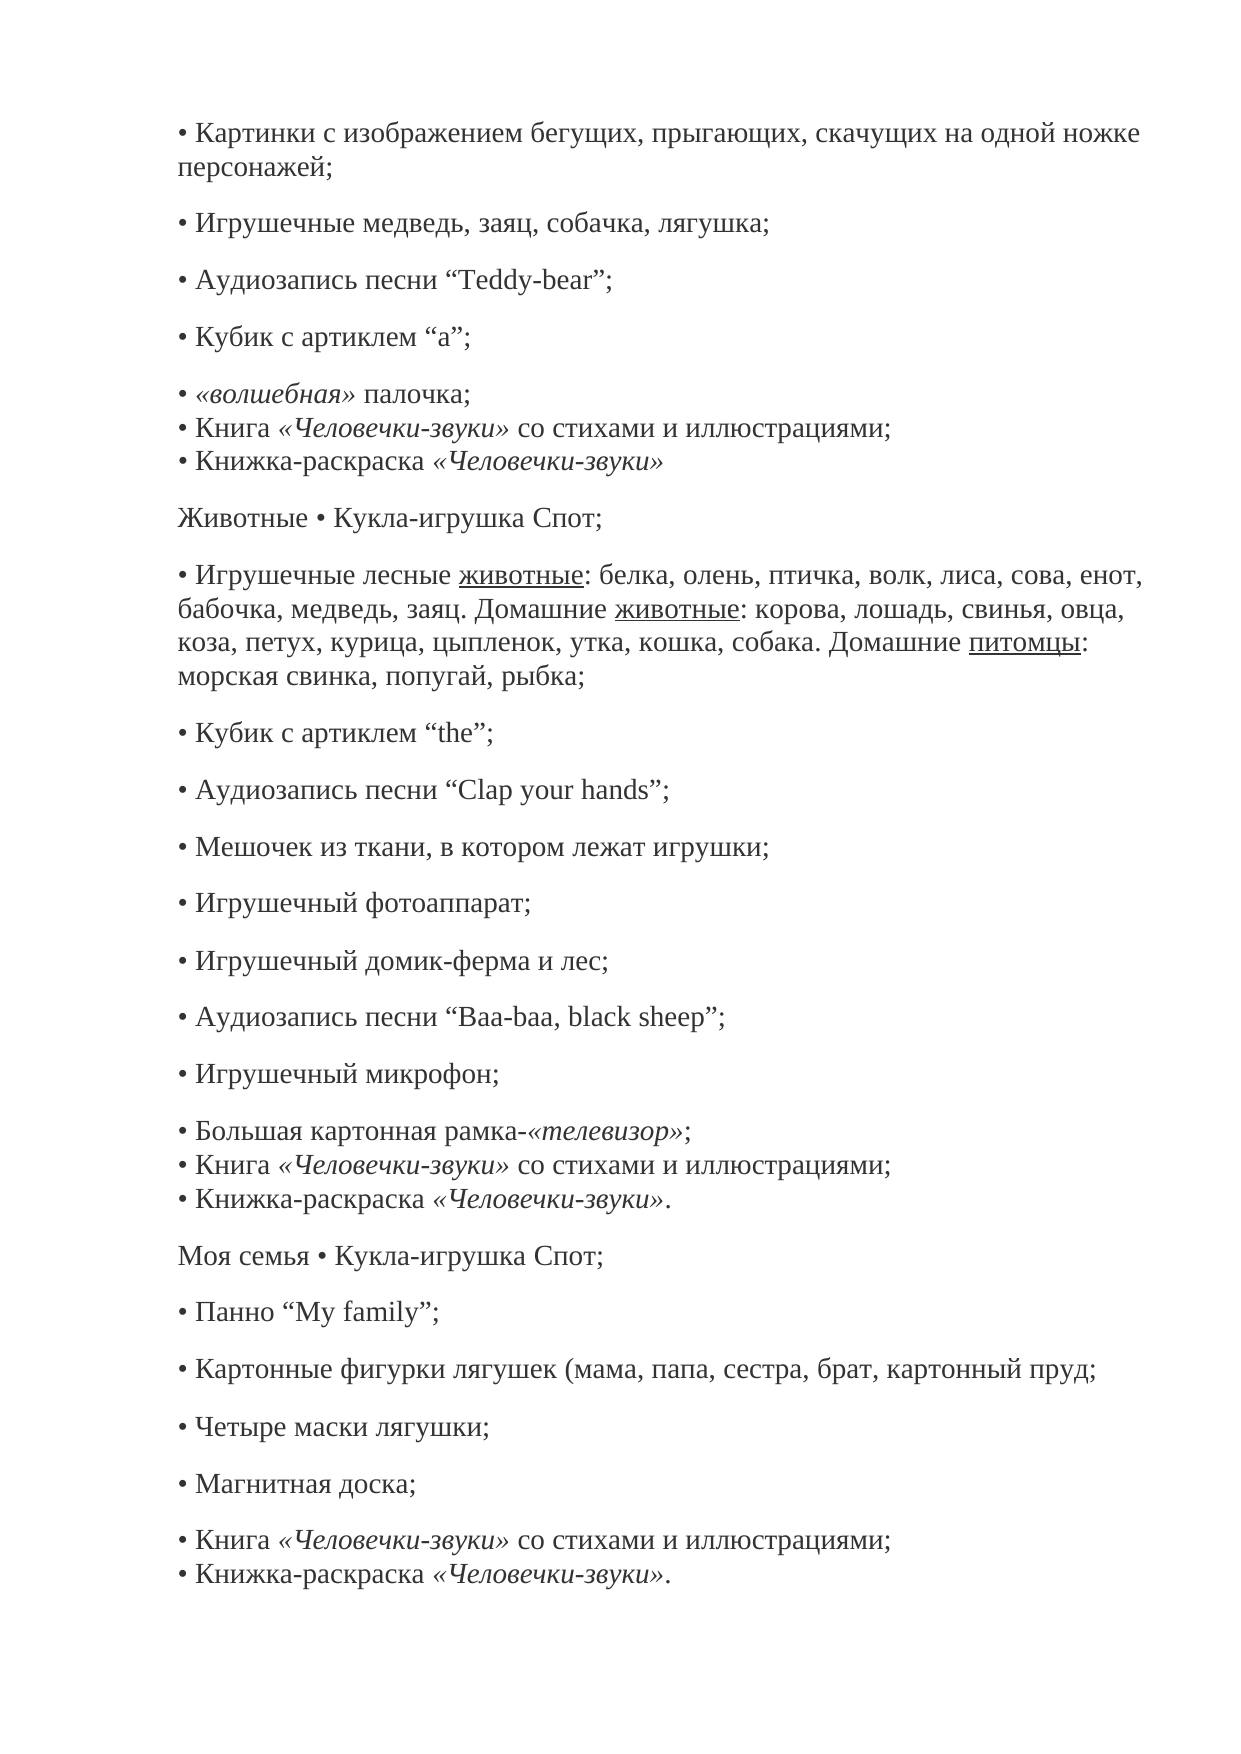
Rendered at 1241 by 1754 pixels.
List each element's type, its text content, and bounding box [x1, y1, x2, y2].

list Книжка-раскраска «Человечки-звуки». [177, 1556, 1182, 1590]
list Аудиозапись песни “Teddy-bear”; [177, 262, 1182, 296]
list Игрушечный микрофон; [177, 1057, 1182, 1090]
list «волшебная» палочка; [177, 376, 1182, 410]
list Игрушечные медведь, заяц, собачка, лягушка; [177, 205, 1182, 239]
list Аудиозапись песни “Baa-baa, black sheep”; [177, 999, 1182, 1033]
list Книжка-раскраска «Человечки-звуки». Моя семья • Кукла-игрушка Спот; [177, 1181, 672, 1271]
list Мешочек из ткани, в котором лежат игрушки; [177, 829, 1182, 862]
list Аудиозапись песни “Clap your hands”; [177, 772, 1182, 805]
list Книга «Человечки-звуки» со стихами и иллюстрациями; [177, 1147, 1182, 1181]
list Игрушечный домик-ферма и лес; [177, 943, 1182, 976]
list Четыре маски лягушки; [177, 1409, 1182, 1442]
list Панно “My family”; [177, 1295, 1182, 1328]
list Большая картонная рамка-«телевизор»; [177, 1114, 1182, 1147]
list Кубик с артиклем “a”; [177, 319, 1182, 352]
list Книга «Человечки-звуки» со стихами и иллюстрациями; [177, 1523, 1182, 1556]
list Игрушечный фотоаппарат; [177, 886, 1182, 919]
list Книжка-раскраска «Человечки-звуки» [177, 443, 1182, 477]
list Кубик с артиклем “the”; [177, 715, 1182, 748]
text Животные • Кукла-игрушка Спот; [177, 500, 1182, 534]
list Книга «Человечки-звуки» со стихами и иллюстрациями; [177, 410, 1182, 443]
list Картинки с изображением бегущих, прыгающих, скачущих на одной ножке персонажей; [177, 115, 1141, 182]
list Магнитная доска; [177, 1466, 1182, 1499]
text морская свинка, попугай, рыбка; [177, 658, 1182, 692]
list Картонные фигурки лягушек (мама, папа, сестра, брат, картонный пруд; [177, 1352, 1182, 1385]
list Игрушечные лесные животные: белка, олень, птичка, волк, лиса, сова, енот, бабочка, медведь, заяц. Домашние животные: корова, лошадь, свинья, овца, коза, петух, курица, цыпленок, утка, кошка, собака. Домашние питомцы: [177, 557, 1143, 658]
